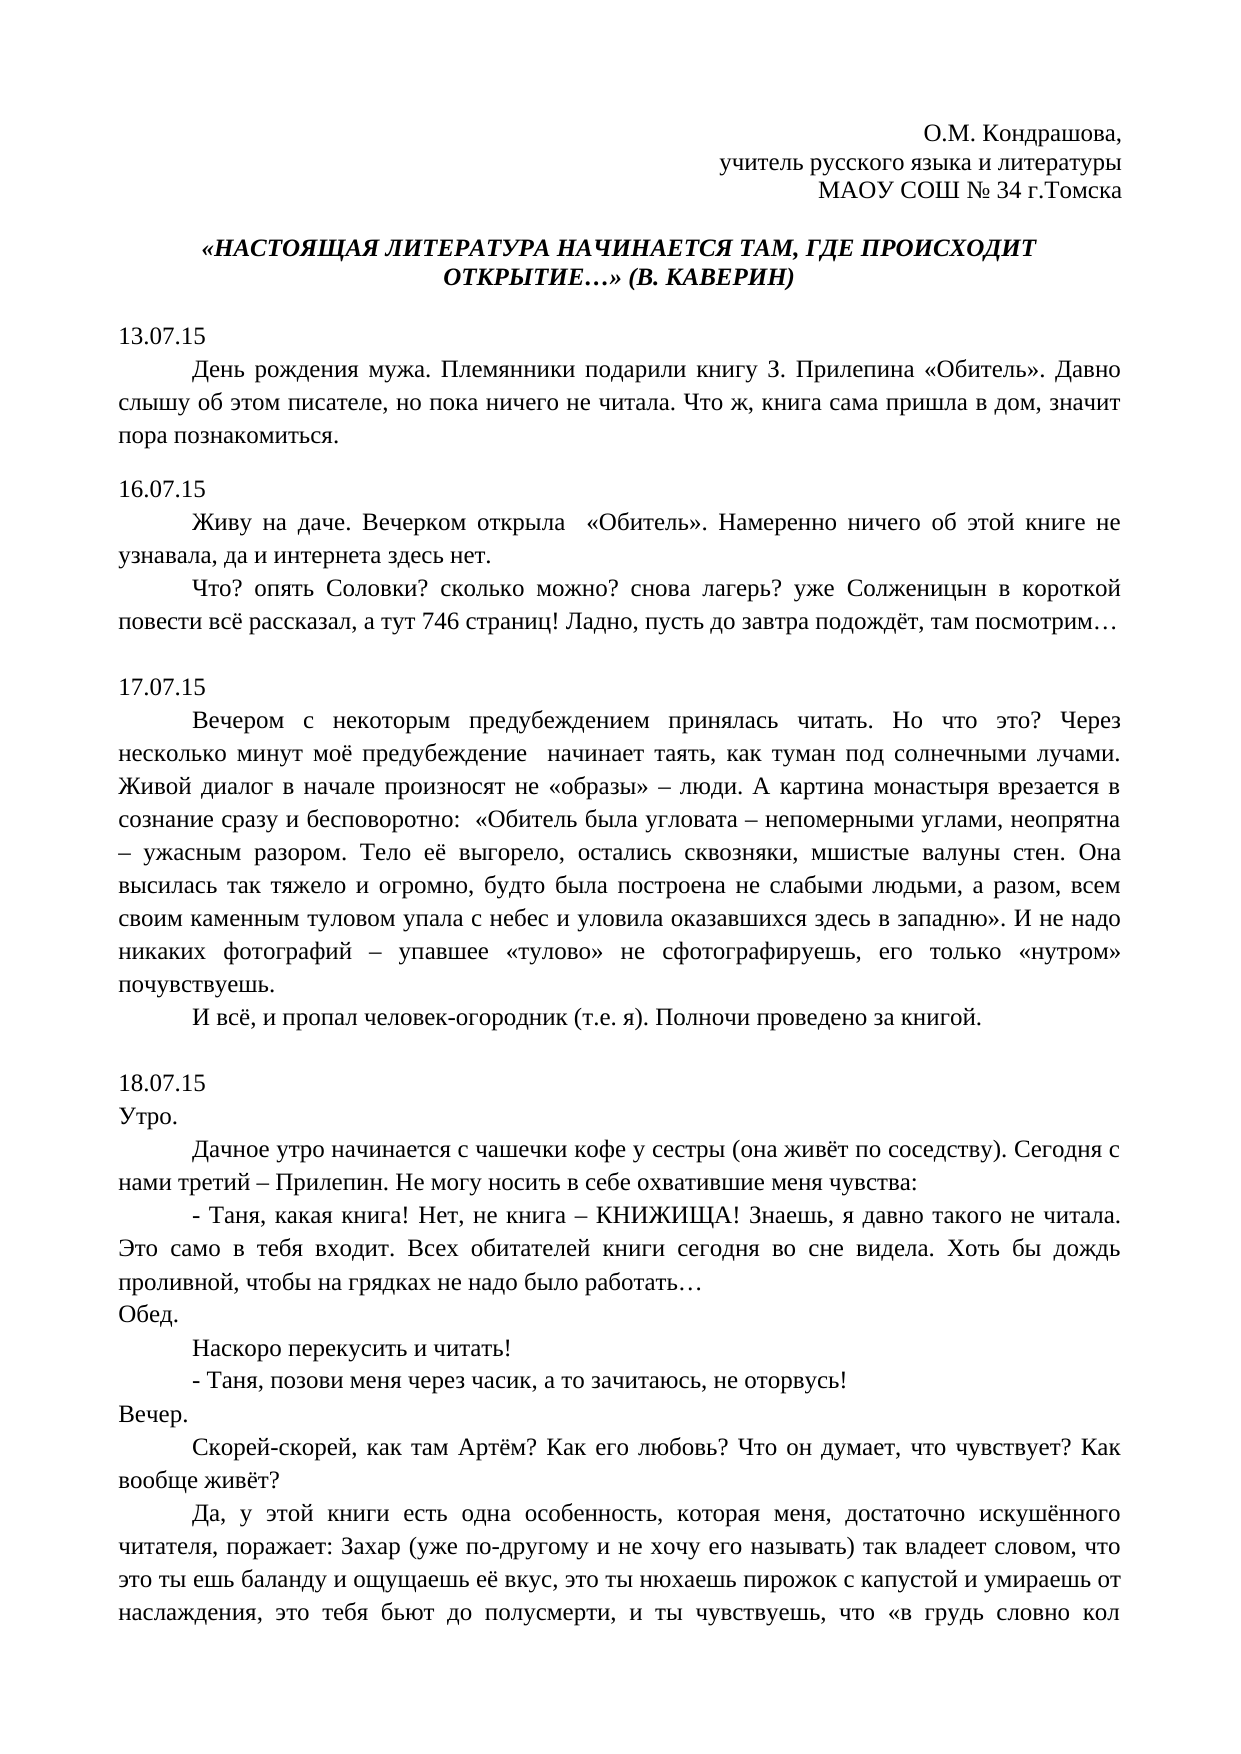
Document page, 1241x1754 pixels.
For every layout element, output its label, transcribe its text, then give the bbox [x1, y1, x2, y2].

text Вечер. [118, 1399, 1122, 1427]
text Скорей-скорей, как там Артём? Как его любовь? Что он думает, что чувствует? Как вообще живёт? [118, 1432, 1122, 1493]
text 16.07.15 [118, 474, 1122, 503]
text Вечером с некоторым предубеждением принялась читать. Но что это? Через несколько минут моё предубеждение начинает таять, как туман под солнечными лучами. Живой диалог в начале произносят не «образы» – люди. А картина монастыря врезается в сознание сразу и бесповоротно: «Обитель была угловата – непомерными углами, неопрятна – ужасным разором. Тело её выгорело, остались сквозняки, мшистые валуны стен. Она высилась так тяжело и огромно, будто была построена не слабыми людьми, а разом, всем своим каменным туловом упала с небес и уловила оказавшихся здесь в западню». И не надо никаких фотографий – упавшее «тулово» не сфотографируешь, его только «нутром» почувствуешь. [118, 705, 1122, 998]
text Дачное утро начинается с чашечки кофе у сестры (она живёт по соседству). Сегодня с нами третий – Прилепин. Не могу носить в себе охватившие меня чувства: [118, 1134, 1122, 1196]
text О.М. Кондрашова, [118, 118, 1122, 147]
text 13.07.15 [118, 321, 1122, 350]
text МАОУ СОШ № 34 г.Томска [118, 176, 1122, 204]
text Утро. [118, 1101, 1122, 1130]
text Живу на даче. Вечерком открыла «Обитель». Намеренно ничего об этой книге не узнавала, да и интернета здесь нет. [118, 507, 1122, 569]
text День рождения мужа. Племянники подарили книгу З. Прилепина «Обитель». Давно слышу об этом писателе, но пока ничего не читала. Что ж, книга сама пришла в дом, значит пора познакомиться. [118, 354, 1122, 449]
text Наскоро перекусить и читать! [118, 1333, 1122, 1361]
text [118, 1498, 1122, 1626]
text 17.07.15 [118, 672, 1122, 701]
text 18.07.15 [118, 1068, 1122, 1097]
text Обед. [118, 1299, 1122, 1328]
text И всё, и пропал человек-огородник (т.е. я). Полночи проведено за книгой. [118, 1002, 1122, 1031]
text «НАСТОЯЩАЯ ЛИТЕРАТУРА НАЧИНАЕТСЯ ТАМ, ГДЕ ПРОИСХОДИТ ОТКРЫТИЕ…» (В. КАВЕРИН) [118, 233, 1122, 291]
text Что? опять Соловки? сколько можно? снова лагерь? уже Солженицын в короткой повести всё рассказал, а тут 746 страниц! Ладно, пусть до завтра подождёт, там посмотрим… [118, 573, 1122, 635]
text - Таня, какая книга! Нет, не книга – КНИЖИЩА! Знаешь, я давно такого не читала. Это само в тебя входит. Всех обитателей книги сегодня во сне видела. Хоть бы дождь проливной, чтобы на грядках не надо было работать… [118, 1201, 1122, 1295]
text - Таня, позови меня через часик, а то зачитаюсь, не оторвусь! [118, 1366, 1122, 1394]
text учитель русского языка и литературы [118, 147, 1122, 176]
